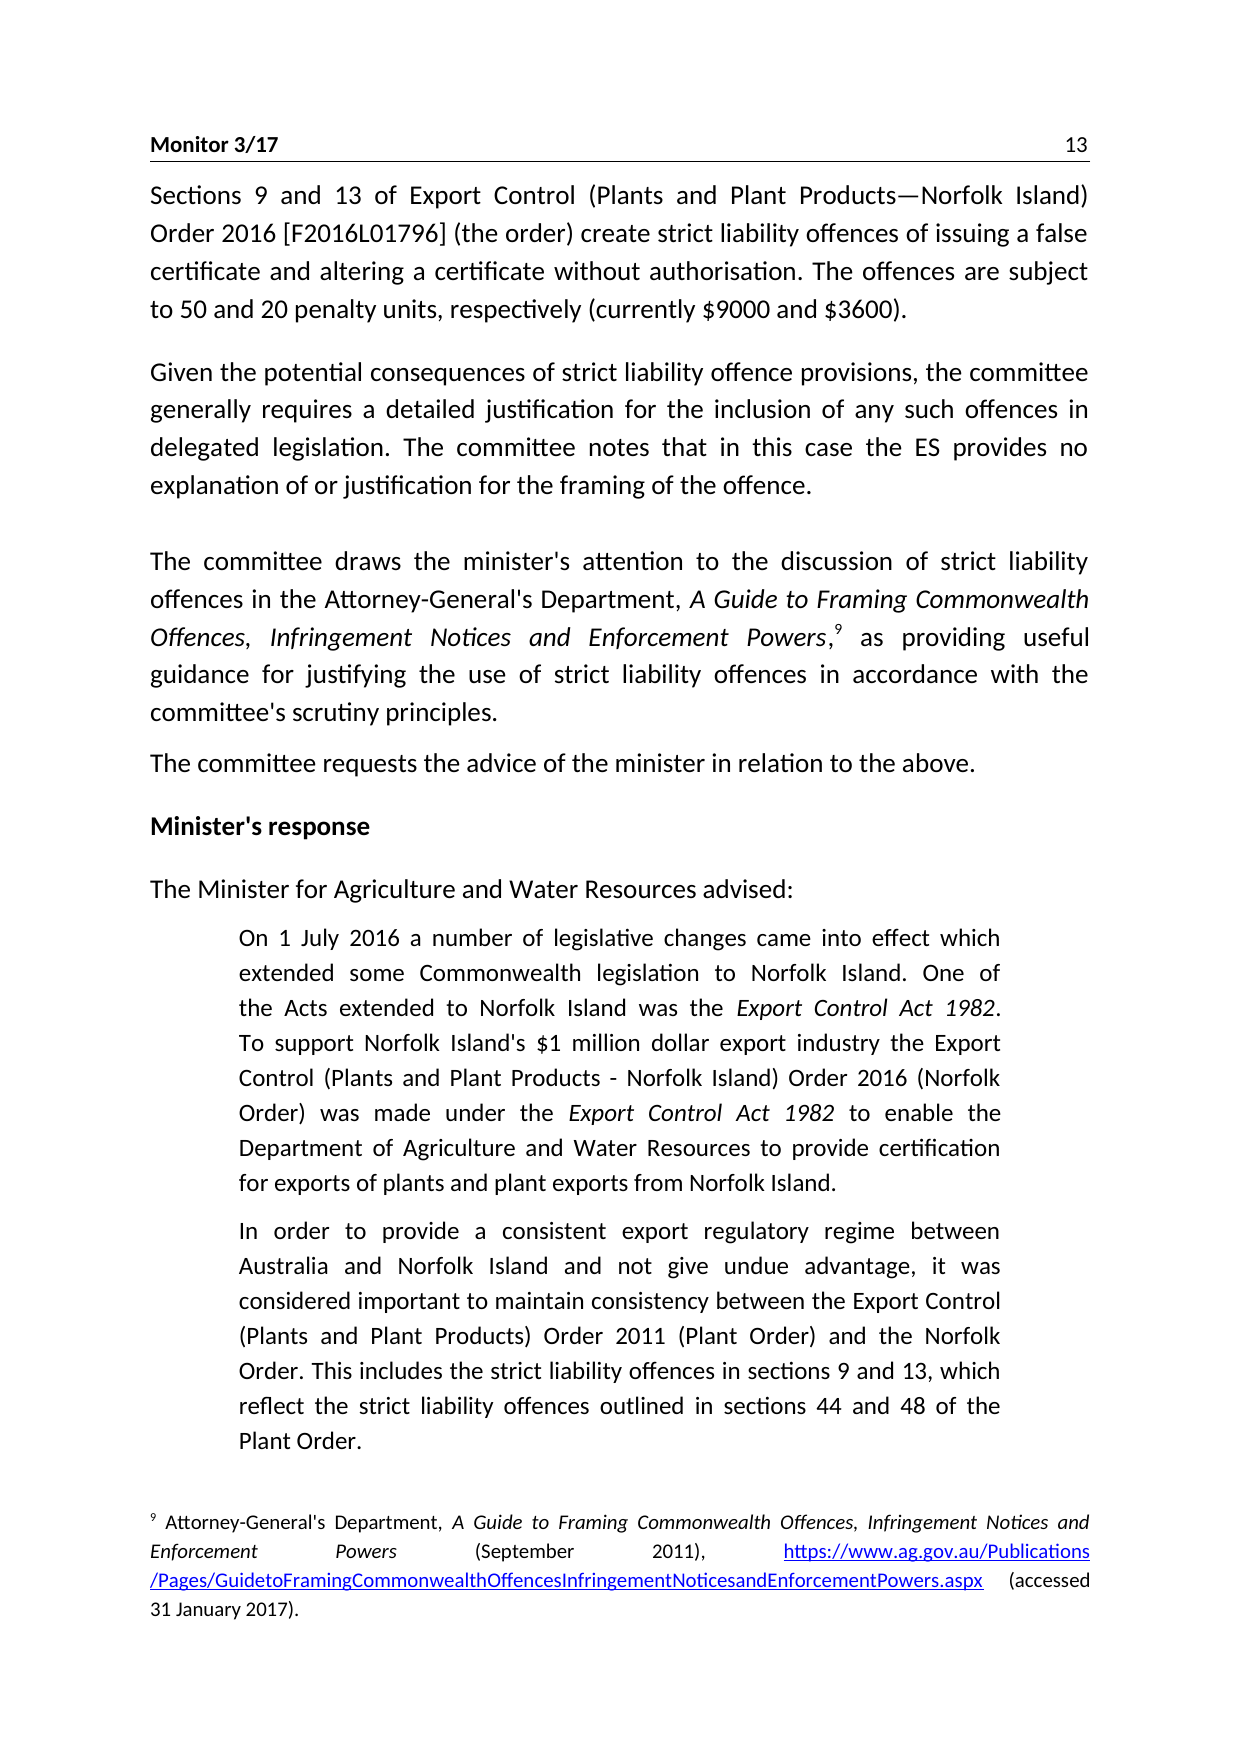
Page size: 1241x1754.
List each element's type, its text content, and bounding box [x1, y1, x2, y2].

text Sections 9 and 13 of Export Control (Plants and Plant Products—Norfolk Island) Order 2016 [F2016L01796] (the order) create strict liability offences of issuing a false certificate and altering a certificate without authorisation. The offences are subject to 50 and 20 penalty units, respectively (currently $9000 and $3600). [150, 178, 1090, 325]
text Minister's response [150, 809, 1090, 842]
text The Minister for Agriculture and Water Resources advised: [150, 872, 1090, 905]
text In order to provide a consistent export regulatory regime between Australia and Norfolk Island and not give undue advantage, it was considered important to maintain consistency between the Export Control (Plants and Plant Products) Order 2011 (Plant Order) and the Norfolk Order. This includes the strict liability offences in sections 9 and 13, which reflect the strict liability offences outlined in sections 44 and 48 of the Plant Order. [239, 1215, 1002, 1455]
text Given the potential consequences of strict liability offence provisions, the committee generally requires a detailed justification for the inclusion of any such offences in delegated legislation. The committee notes that in this case the ES provides no explanation of or justification for the framing of the offence. [150, 355, 1090, 502]
text The committee draws the minister's attention to the discussion of strict liability offences in the Attorney-General's Department, A Guide to Framing Commonwealth Offences, Infringement Notices and Enforcement Powers, as providing useful guidance for justifying the use of strict liability offences in accordance with the committee's scrutiny principles. [150, 544, 1090, 729]
text The committee requests the advice of the minister in relation to the above. [150, 746, 1090, 779]
text On 1 July 2016 a number of legislative changes came into effect which extended some Commonwealth legislation to Norfolk Island. One of the Acts extended to Norfolk Island was the Export Control Act 1982. To support Norfolk Island's $1 million dollar export industry the Export Control (Plants and Plant Products - Norfolk Island) Order 2016 (Norfolk Order) was made under the Export Control Act 1982 to enable the Department of Agriculture and Water Resources to provide certification for exports of plants and plant exports from Norfolk Island. [239, 922, 1002, 1198]
